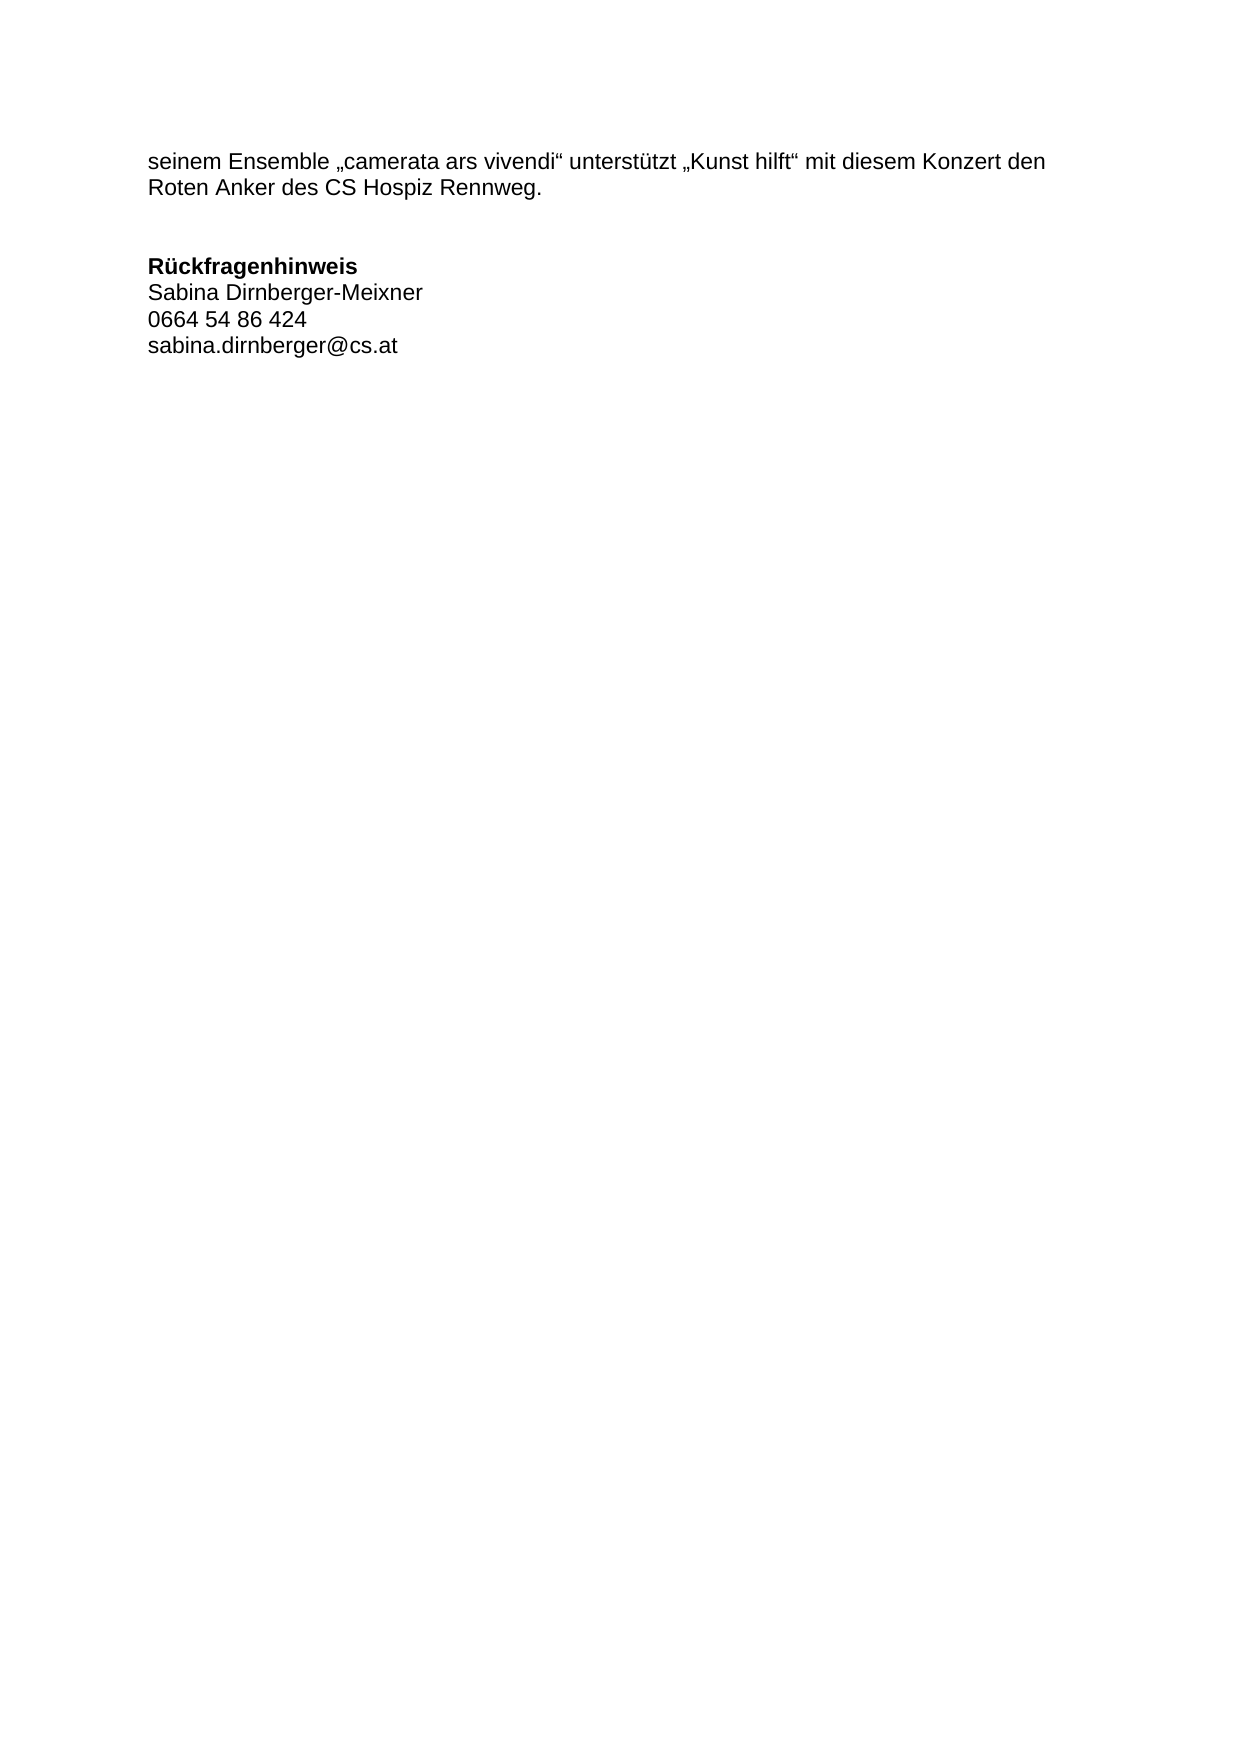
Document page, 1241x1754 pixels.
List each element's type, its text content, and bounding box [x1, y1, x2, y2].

text sabina.dirnberger@cs.at [148, 332, 1093, 358]
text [148, 148, 1093, 200]
text Sabina Dirnberger-Meixner [148, 279, 1093, 306]
text 0664 54 86 424 [148, 306, 1093, 332]
text Rückfragenhinweis [148, 253, 1093, 279]
